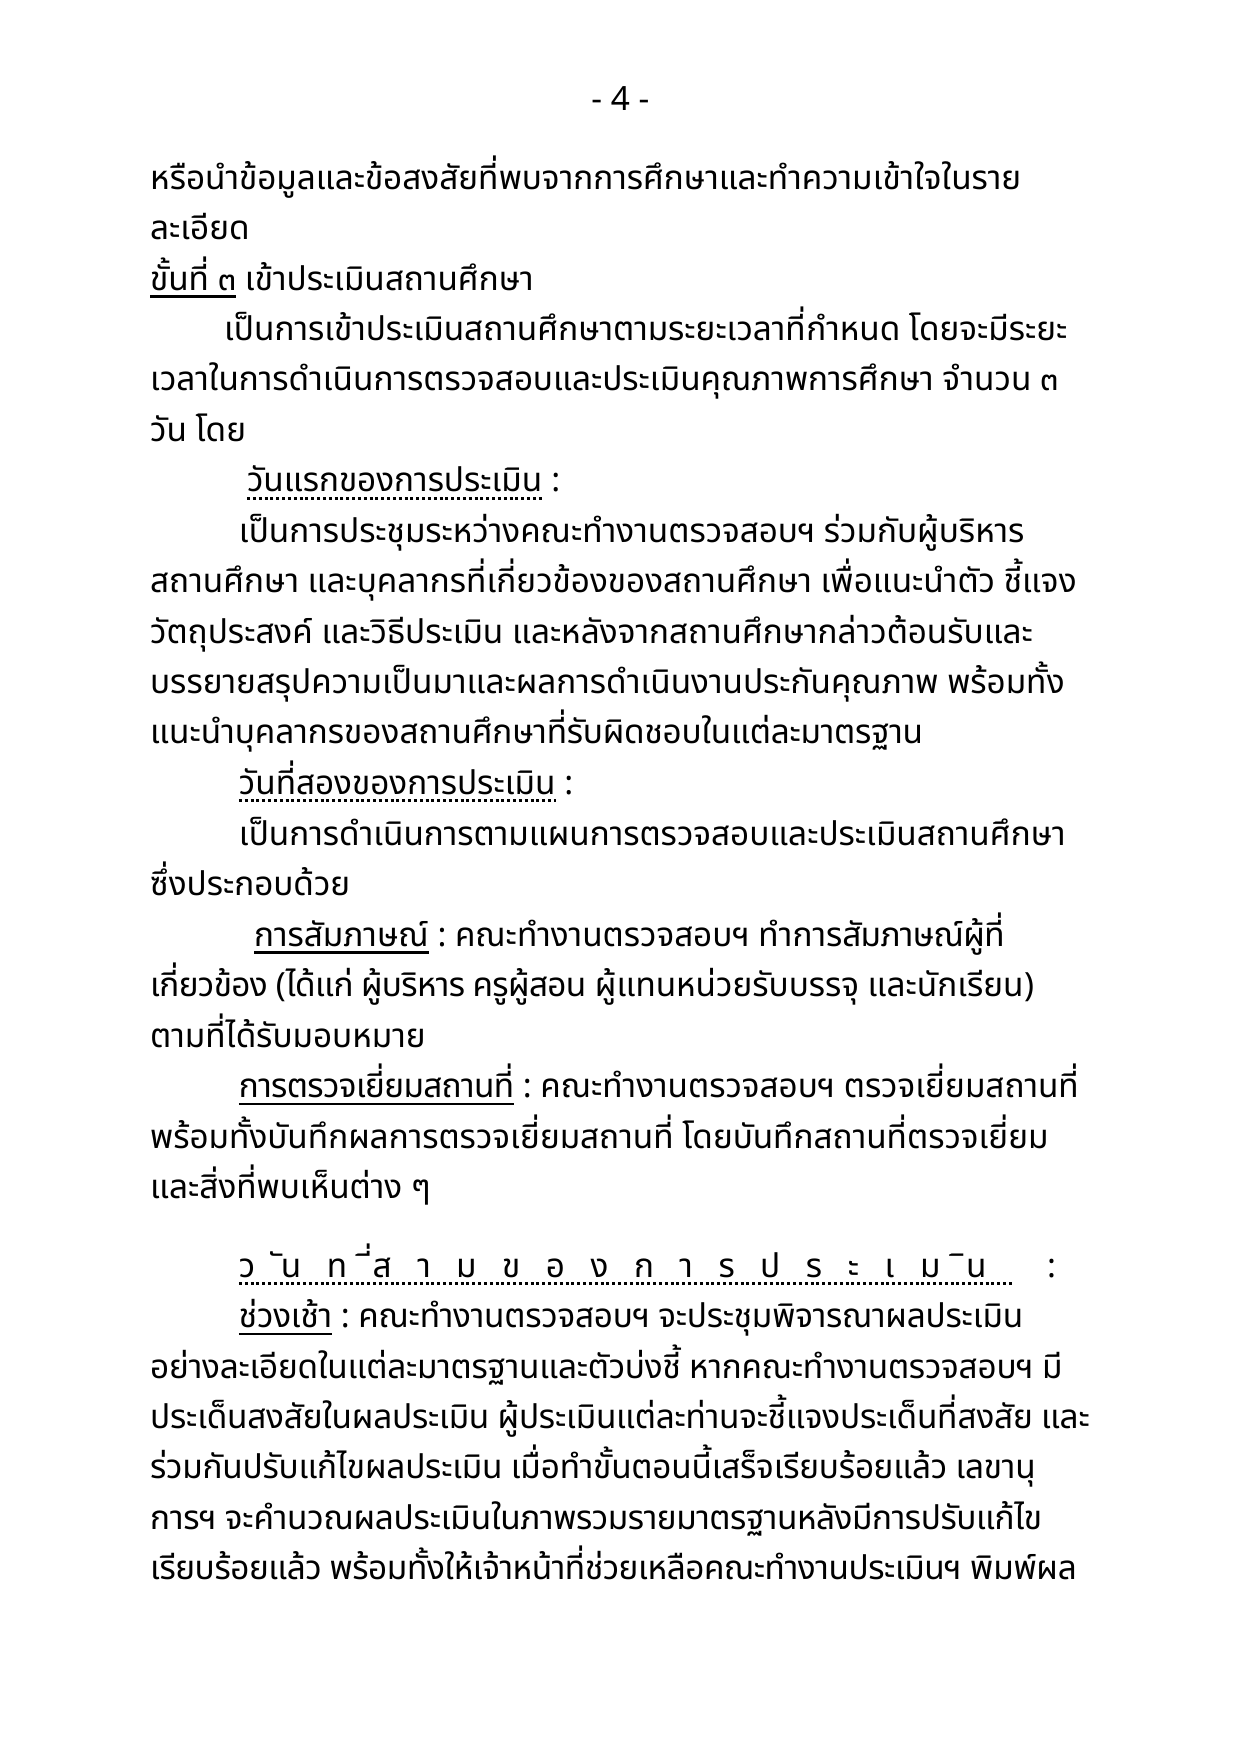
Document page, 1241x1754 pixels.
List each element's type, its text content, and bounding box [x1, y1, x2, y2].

text เป็นการประชุมระหว่างคณะทำงานตรวจสอบฯ ร่วมกับผู้บริหารสถานศึกษา และบุคลากรที่เกี่ยวข้องของสถานศึกษา เพื่อแนะนำตัว ชี้แจงวัตถุประสงค์ และวิธีประเมิน และหลังจากสถานศึกษากล่าวต้อนรับและบรรยายสรุปความเป็นมาและผลการดำเนินงานประกันคุณภาพ พร้อมทั้งแนะนำบุคลากรของสถานศึกษาที่รับผิดชอบในแต่ละมาตรฐาน [150, 507, 1090, 759]
text วันที่สองของการประเมิน : [150, 759, 1090, 809]
text การสัมภาษณ์ : คณะทำงานตรวจสอบฯ ทำการสัมภาษณ์ผู้ที่เกี่ยวข้อง (ได้แก่ ผู้บริหาร ครูผู้สอน ผู้แทนหน่วยรับบรรจุ และนักเรียน) ตามที่ได้รับมอบหมาย [150, 910, 1090, 1062]
text เป็นการดำเนินการตามแผนการตรวจสอบและประเมินสถานศึกษา ซึ่งประกอบด้วย [150, 809, 1090, 910]
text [150, 1292, 1090, 1595]
text การตรวจเยี่ยมสถานที่ : คณะทำงานตรวจสอบฯ ตรวจเยี่ยมสถานที่ พร้อมทั้งบันทึกผลการตรวจเยี่ยมสถานที่ โดยบันทึกสถานที่ตรวจเยี่ยม และสิ่งที่พบเห็นต่าง ๆ [150, 1062, 1090, 1213]
text วันที่สามของการประเมิน : [150, 1241, 1090, 1292]
text เป็นการเข้าประเมินสถานศึกษาตามระยะเวลาที่กำหนด โดยจะมีระยะเวลาในการดำเนินการตรวจสอบและประเมินคุณภาพการศึกษา จำนวน ๓ วัน โดย [150, 305, 1090, 456]
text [150, 154, 1090, 254]
text วันแรกของการประเมิน : [150, 456, 1090, 507]
text ขั้นที่ ๓ เข้าประเมินสถานศึกษา [150, 254, 1090, 305]
